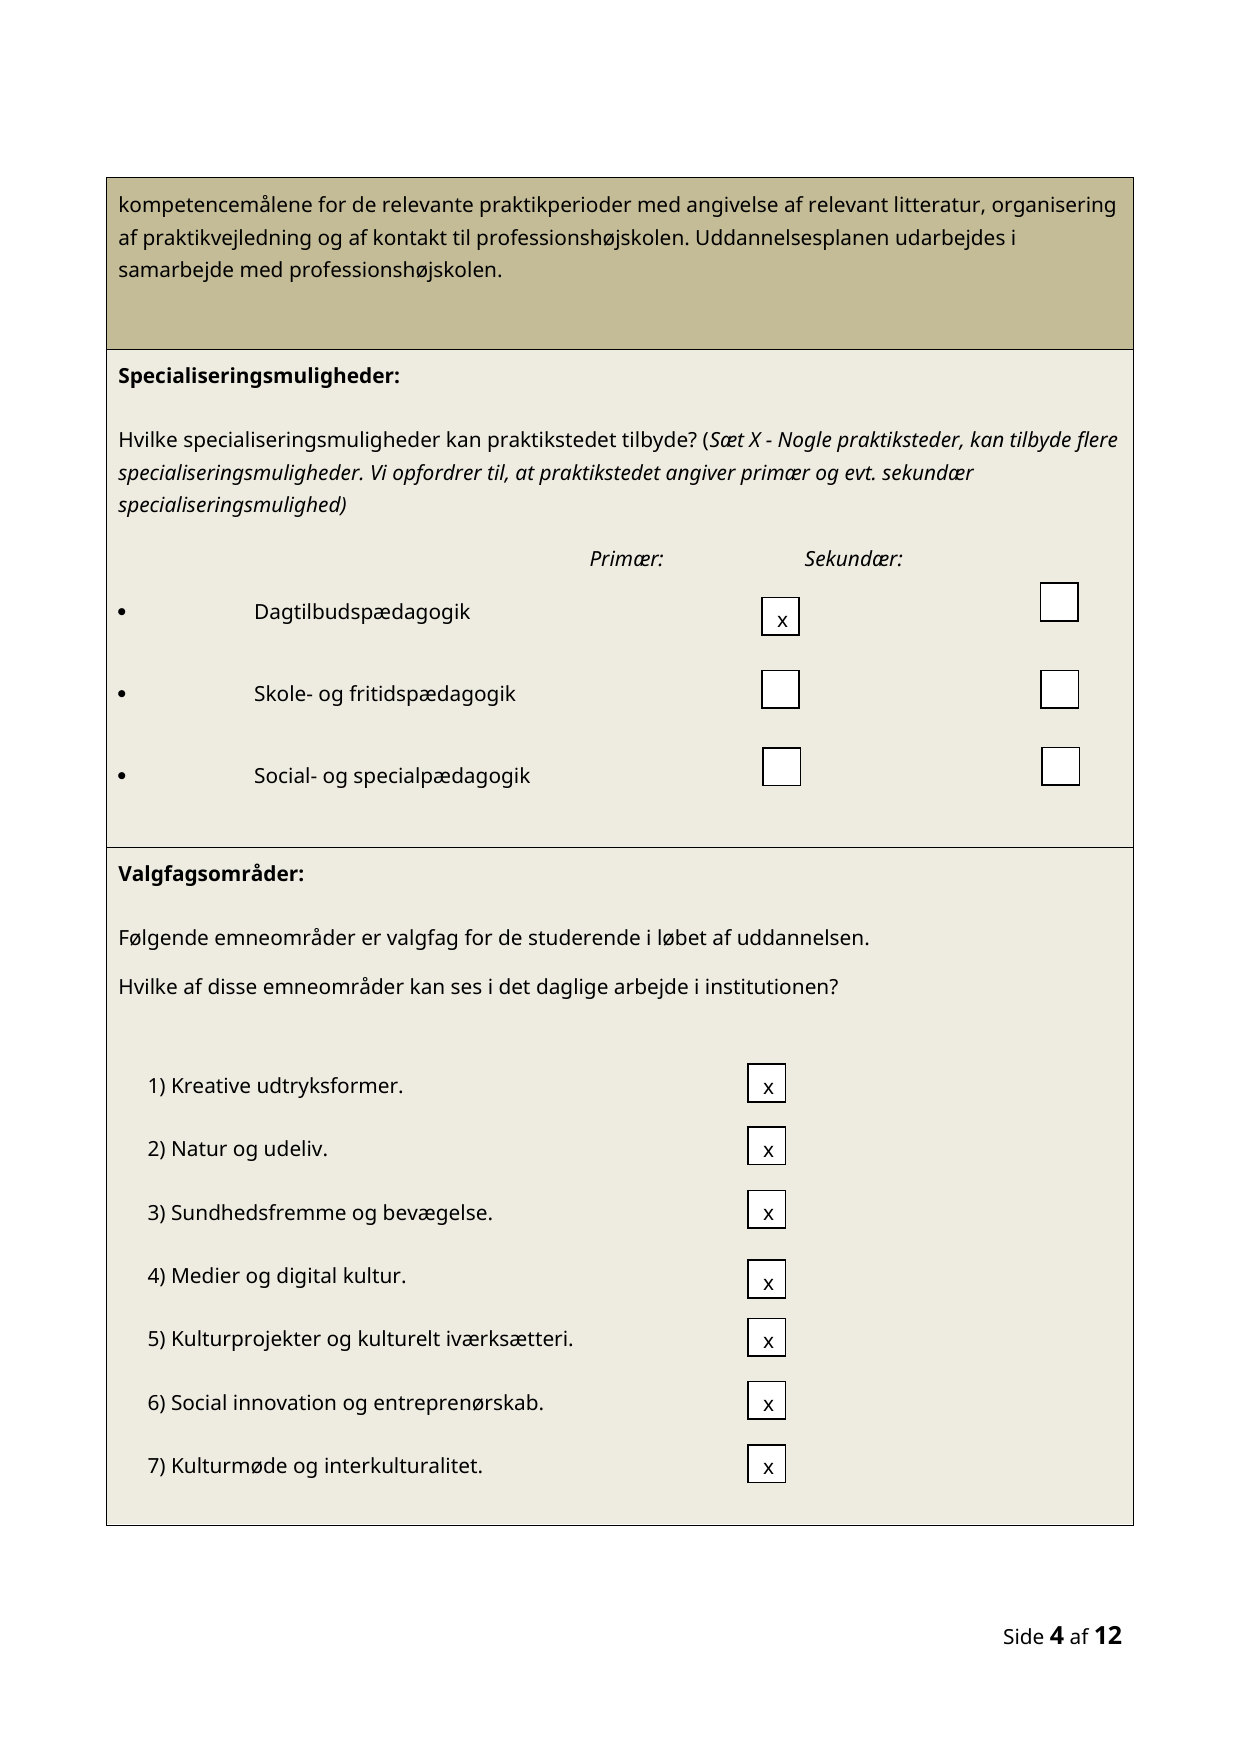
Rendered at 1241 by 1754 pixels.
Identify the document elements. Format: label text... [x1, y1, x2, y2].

table_cell Valgfagsområder: Følgende emneområder er valgfag for de studerende i løbet af uddannelsen. Hvilke af disse emneområder kan ses i det daglige arbejde i institutionen? 1) Kreative udtryksformer. 2) Natur og udeliv. 3) Sundhedsfremme og bevægelse. 4) Medier og digital kultur. 5) Kulturprojekter og kulturelt iværksætteri. 6) Social innovation og entreprenørskab. 7) Kulturmøde og interkulturalitet. [107, 848, 1133, 1524]
table_cell Specialiseringsmuligheder: Hvilke specialiseringsmuligheder kan praktikstedet tilbyde? (Sæt X - Nogle praktiksteder, kan tilbyde flere specialiseringsmuligheder. Vi opfordrer til, at praktikstedet angiver primær og evt. sekundær specialiseringsmulighed) Primær: Sekundær: Dagtilbudspædagogik Skole- og fritidspædagogik Social- og specialpædagogik [107, 350, 1133, 847]
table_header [107, 178, 1133, 349]
